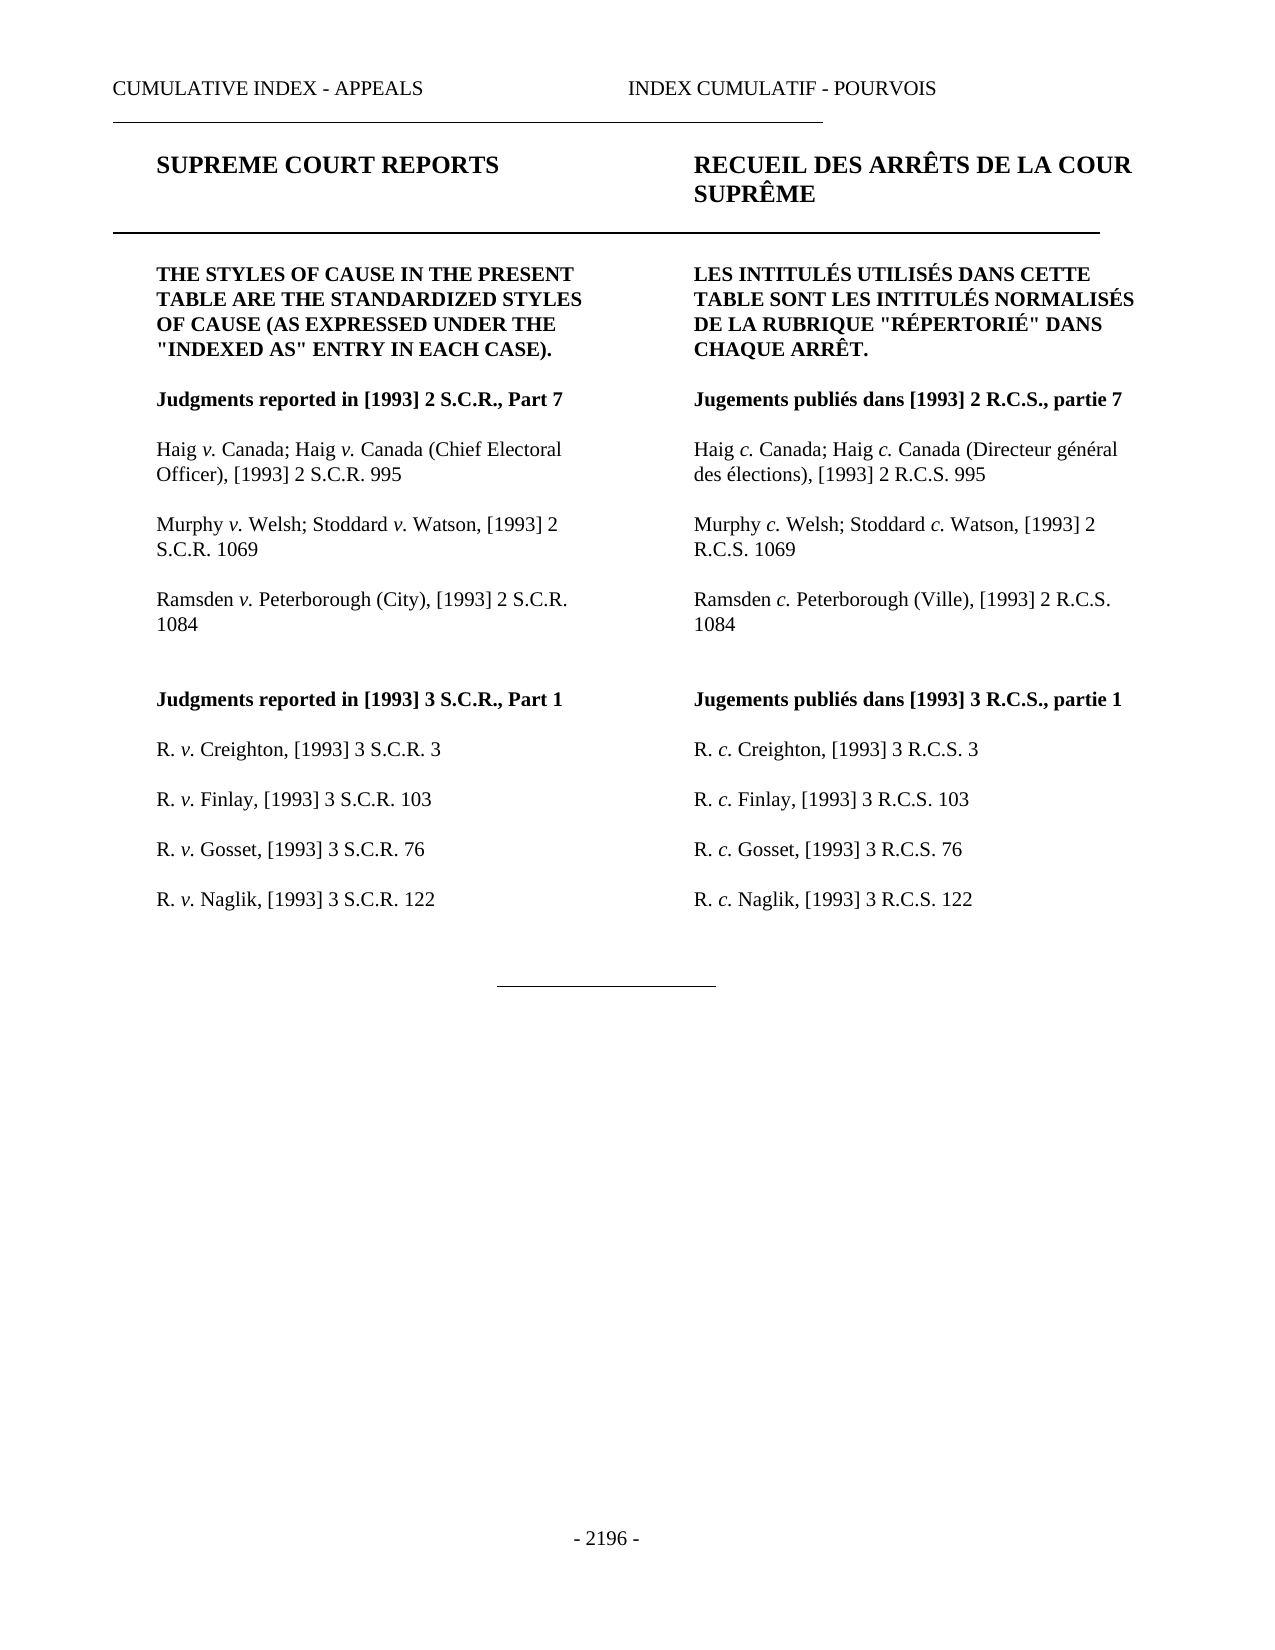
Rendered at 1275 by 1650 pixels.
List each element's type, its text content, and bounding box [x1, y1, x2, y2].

table_header RECUEIL DES ARRÊTS DE LA COUR SUPRÊME [650, 150, 1187, 207]
table_header THE STYLES OF CAUSE IN THE PRESENT TABLE ARE THE STANDARDIZED STYLES OF CAUSE (AS EXPRESSED UNDER THE "INDEXED AS" ENTRY IN EACH CASE). Judgments reported in [1993] 2 S.C.R., Part 7 Haig v. Canada; Haig v. Canada (Chief Electoral Officer), [1993] 2 S.C.R. 995 Murphy v. Welsh; Stoddard v. Watson, [1993] 2 S.C.R. 1069 Ramsden v. Peterborough (City), [1993] 2 S.C.R. 1084 [113, 261, 650, 686]
table_cell Judgments reported in [1993] 3 S.C.R., Part 1 R. v. Creighton, [1993] 3 S.C.R. 3 R. v. Finlay, [1993] 3 S.C.R. 103 R. v. Gosset, [1993] 3 S.C.R. 76 R. v. Naglik, [1993] 3 S.C.R. 122 [113, 686, 650, 961]
table_header LES INTITULÉS UTILISÉS DANS CETTE TABLE SONT LES INTITULÉS NORMALISÉS DE LA RUBRIQUE "RÉPERTORIÉ" DANS CHAQUE ARRÊT. Jugements publiés dans [1993] 2 R.C.S., partie 7 Haig c. Canada; Haig c. Canada (Directeur général des élections), [1993] 2 R.C.S. 995 Murphy c. Welsh; Stoddard c. Watson, [1993] 2 R.C.S. 1069 Ramsden c. Peterborough (Ville), [1993] 2 R.C.S. 1084 [650, 261, 1187, 686]
table_header SUPREME COURT REPORTS [113, 150, 650, 207]
table_cell Jugements publiés dans [1993] 3 R.C.S., partie 1 R. c. Creighton, [1993] 3 R.C.S. 3 R. c. Finlay, [1993] 3 R.C.S. 103 R. c. Gosset, [1993] 3 R.C.S. 76 R. c. Naglik, [1993] 3 R.C.S. 122 [650, 686, 1187, 961]
